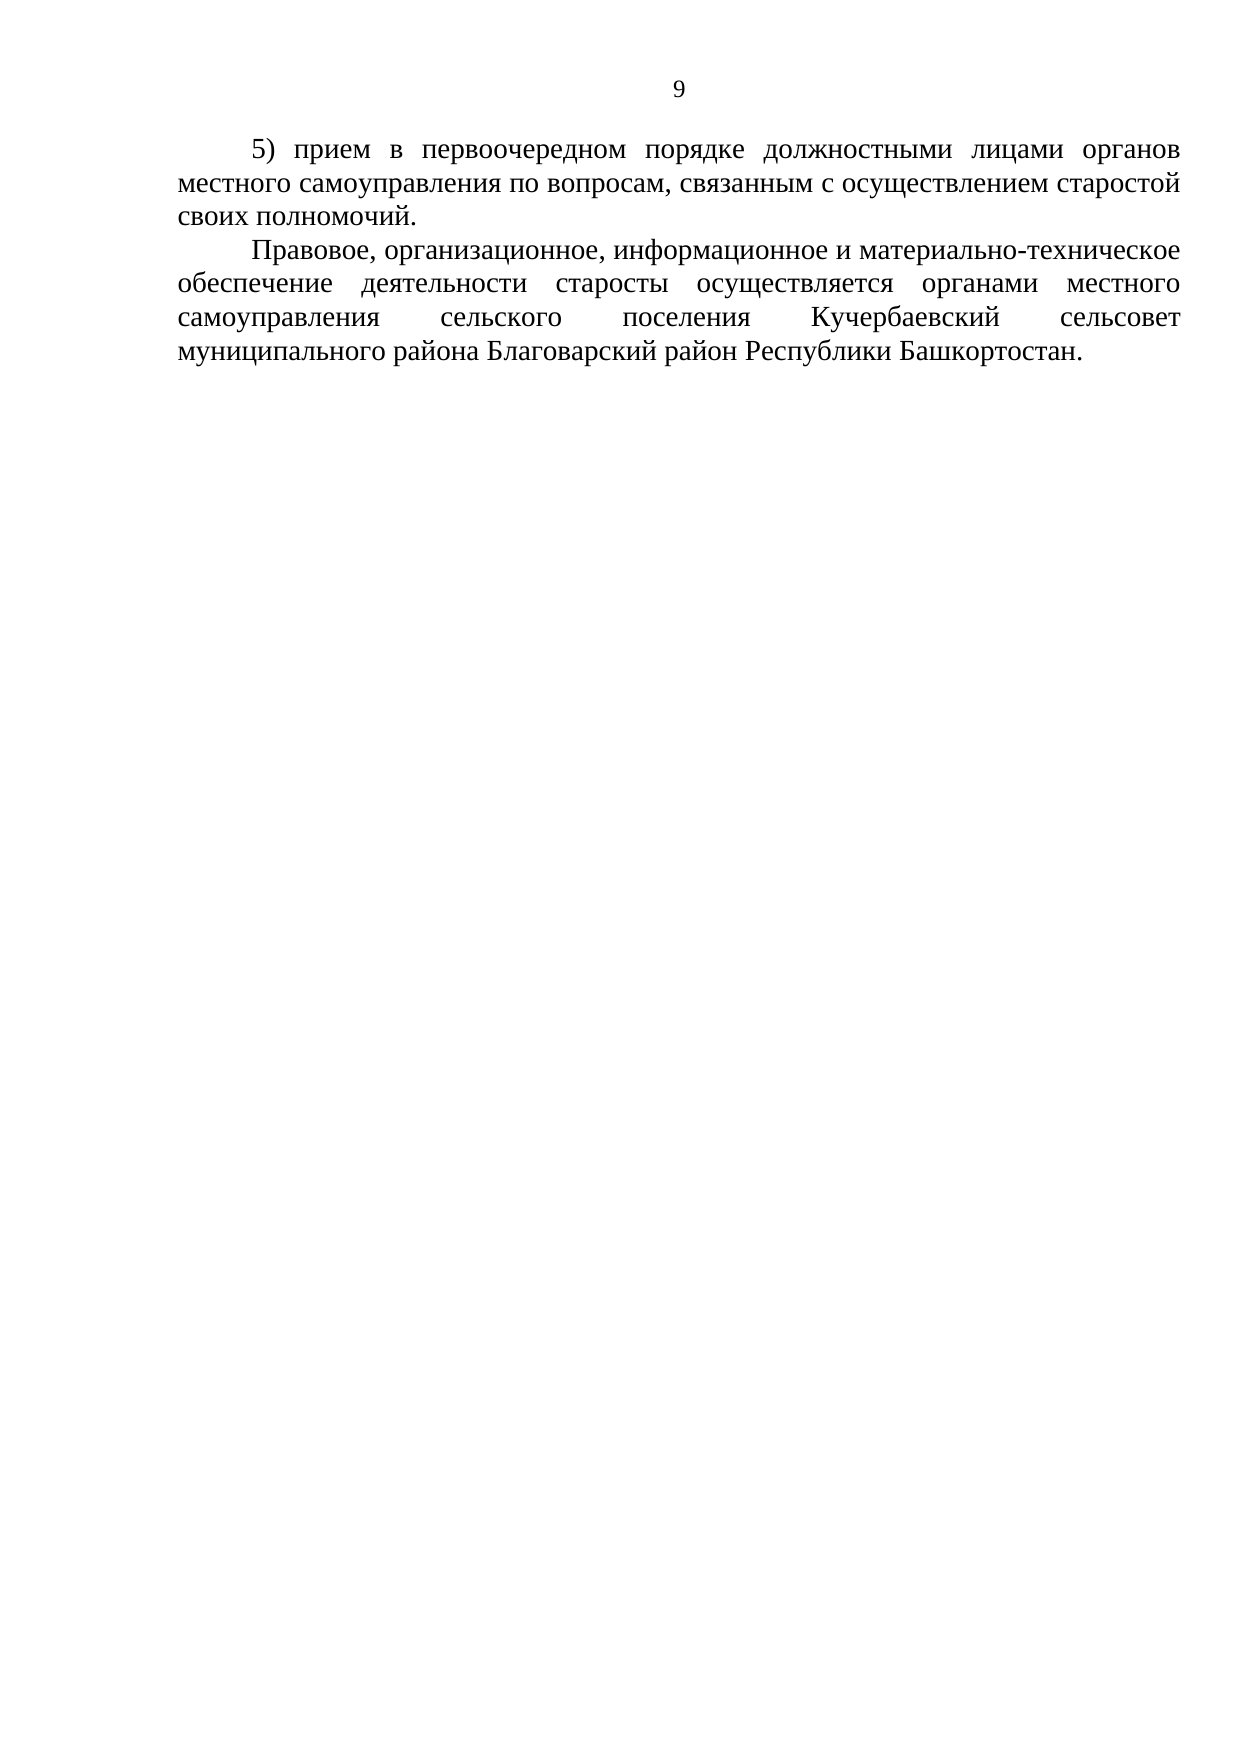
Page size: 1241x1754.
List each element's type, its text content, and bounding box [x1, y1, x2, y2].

text 5) прием в первоочередном порядке должностными лицами органов местного самоуправления по вопросам, связанным с осуществлением старостой своих полномочий. [177, 131, 1181, 232]
text Правовое, организационное, информационное и материально-техническое обеспечение деятельности старосты осуществляется органами местного самоуправления сельского поселения Кучербаевский сельсовет муниципального района Благоварский район Республики Башкортостан. [177, 232, 1181, 366]
